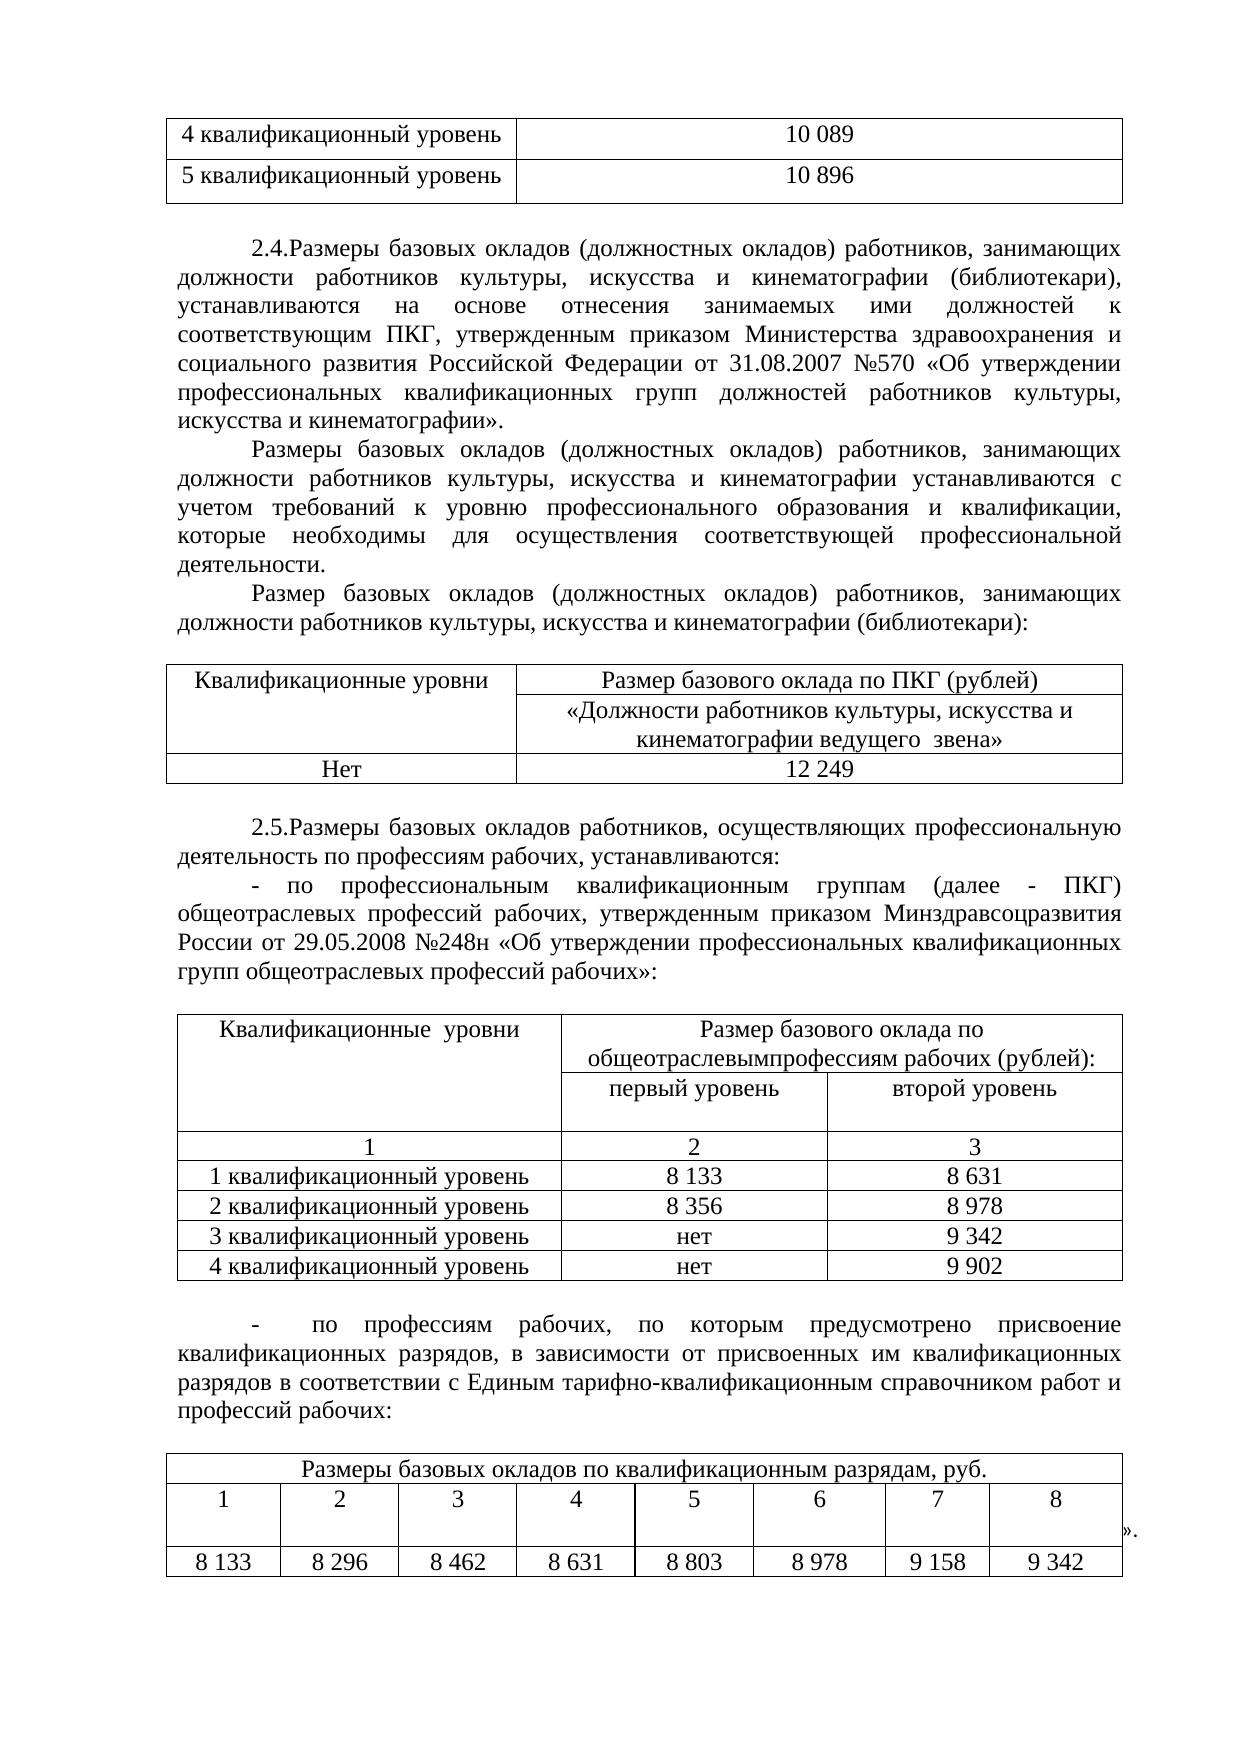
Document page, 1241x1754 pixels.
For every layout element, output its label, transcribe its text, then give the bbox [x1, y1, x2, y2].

table_cell 6 [754, 1484, 885, 1546]
table_cell 1 [178, 1132, 561, 1160]
table_header Размеры базовых окладов по квалификационным разрядам, руб. [167, 1454, 1122, 1483]
table_cell 8 133 [562, 1161, 827, 1190]
table_cell 8 631 [517, 1547, 634, 1576]
table_cell нет [562, 1251, 827, 1279]
table_cell 3 [828, 1132, 1122, 1160]
table_cell 8 296 [281, 1547, 398, 1576]
table_header Размер базового оклада по общеотраслевымпрофессиям рабочих (рублей): [562, 1015, 1122, 1072]
table_cell «Должности работников культуры, искусства и кинематографии ведущего звена» [517, 695, 1122, 753]
table_cell 8 462 [399, 1547, 516, 1576]
table_header Квалификационные уровни [178, 1015, 561, 1131]
text Размер базовых окладов (должностных окладов) работников, занимающих должности работников культуры, искусства и кинематографии (библиотекари): [177, 578, 1122, 636]
table_cell 9 342 [990, 1547, 1122, 1576]
table_cell 1 квалификационный уровень [178, 1161, 561, 1190]
table_cell 4 квалификационный уровень [167, 119, 516, 159]
text 2.4.Размеры базовых окладов (должностных окладов) работников, занимающих должности работников культуры, искусства и кинематографии (библиотекари), устанавливаются на основе отнесения занимаемых ими должностей к соответствующим ПКГ, утвержденным приказом Министерства здравоохранения и социального развития Российской Федерации от 31.08.2007 №570 «Об утверждении профессиональных квалификационных групп должностей работников культуры, искусства и кинематографии». [177, 233, 1122, 434]
text 2.5.Размеры базовых окладов работников, осуществляющих профессиональную деятельность по профессиям рабочих, устанавливаются: [177, 812, 1122, 870]
text - по профессиональным квалификационным группам (далее - ПКГ) общеотраслевых профессий рабочих, утвержденным приказом Минздравсоцразвития России от 29.05.2008 №248н «Об утверждении профессиональных квалификационных групп общеотраслевых профессий рабочих»: [177, 870, 1122, 985]
table_cell 4 [517, 1484, 634, 1546]
table_cell 2 квалификационный уровень [178, 1191, 561, 1220]
table_cell 3 квалификационный уровень [178, 1221, 561, 1250]
table_cell второй уровень [828, 1073, 1122, 1131]
table_cell 4 квалификационный уровень [178, 1251, 561, 1279]
table_cell 3 [399, 1484, 516, 1546]
table_cell 8 133 [167, 1547, 280, 1576]
table_cell 8 [990, 1484, 1122, 1546]
table_cell 7 [886, 1484, 989, 1546]
table_cell 9 902 [828, 1251, 1122, 1279]
table_header Квалификационные уровни [167, 665, 516, 753]
table_cell 9 342 [828, 1221, 1122, 1250]
table_cell Нет [167, 754, 516, 782]
table_header Размер базового оклада по ПКГ (рублей) [517, 665, 1122, 694]
table_cell 1 [167, 1484, 280, 1546]
table_cell 2 [281, 1484, 398, 1546]
table_cell 5 [636, 1484, 753, 1546]
table_cell 8 978 [754, 1547, 885, 1576]
table_cell 12 249 [517, 754, 1122, 782]
table_cell 5 квалификационный уровень [167, 160, 516, 203]
table_cell 9 158 [886, 1547, 989, 1576]
table_cell 10 896 [517, 160, 1122, 203]
table_cell 8 631 [828, 1161, 1122, 1190]
table_cell первый уровень [562, 1073, 827, 1131]
table_cell 2 [562, 1132, 827, 1160]
text Размеры базовых окладов (должностных окладов) работников, занимающих должности работников культуры, искусства и кинематографии устанавливаются с учетом требований к уровню профессионального образования и квалификации, которые необходимы для осуществления соответствующей профессиональной деятельности. [177, 434, 1122, 578]
table_cell 10 089 [517, 119, 1122, 159]
table_cell 8 356 [562, 1191, 827, 1220]
table_cell нет [562, 1221, 827, 1250]
table_cell 8 978 [828, 1191, 1122, 1220]
text - по профессиям рабочих, по которым предусмотрено присвоение квалификационных разрядов, в зависимости от присвоенных им квалификационных разрядов в соответствии с Единым тарифно-квалификационным справочником работ и профессий рабочих: [177, 1309, 1122, 1424]
table_cell 8 803 [636, 1547, 753, 1576]
